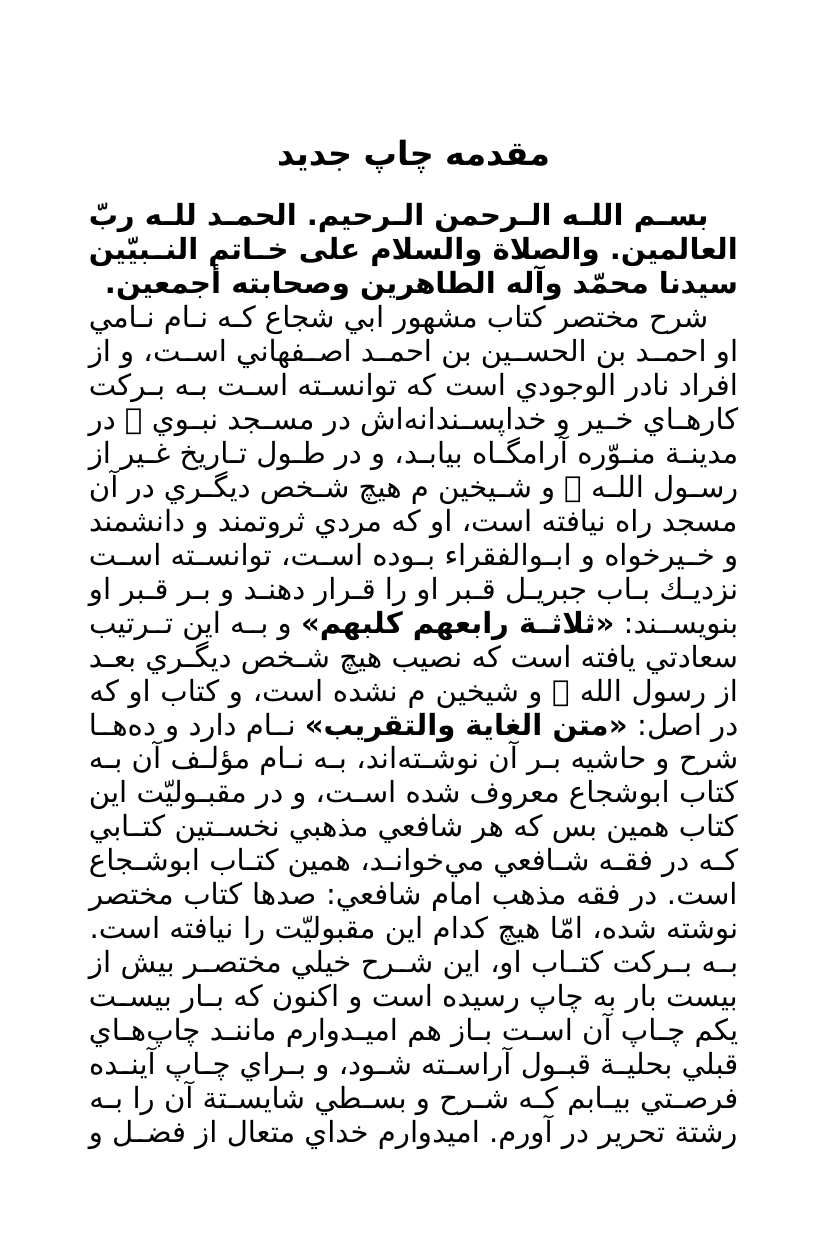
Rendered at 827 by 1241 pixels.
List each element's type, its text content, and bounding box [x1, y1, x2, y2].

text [89, 300, 738, 1149]
text بسم الله الرحمن الرحيم. الحمد لله ربّ العالمين. والصلاة والسلام علی خاتم النبيّين سيدنا محمّد وآله الطاهرين وصحابته أجمعين. [89, 198, 738, 300]
text مقدمه چا‌پ جديد [89, 134, 738, 173]
